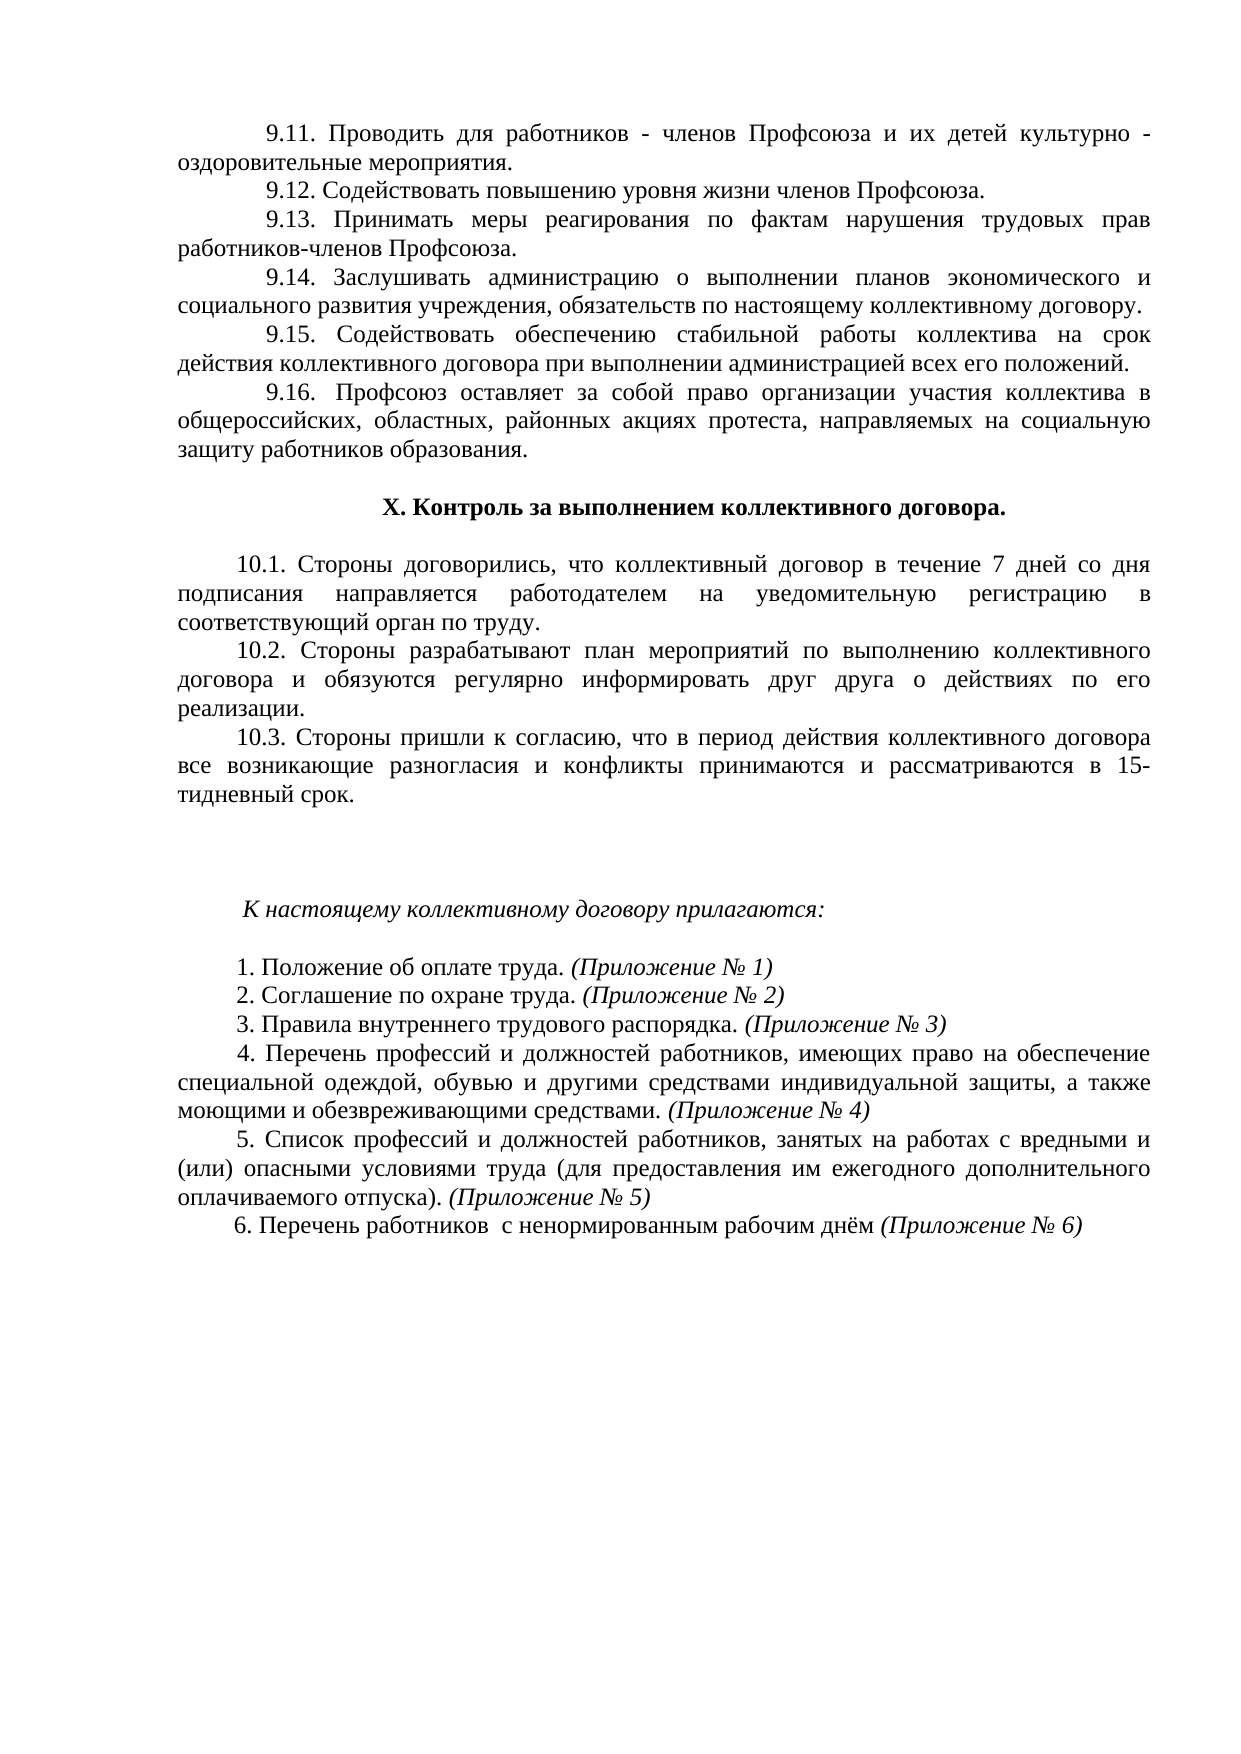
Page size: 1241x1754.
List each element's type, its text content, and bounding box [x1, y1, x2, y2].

text 5. Список профессий и должностей работников, занятых на работах с вредными и (или) опасными условиями труда (для предоставления им ежегодного дополнительного оплачиваемого отпуска). (Приложение № 5) [177, 1124, 1152, 1211]
text 10.1. Стороны договорились, что коллективный договор в течение 7 дней со дня подписания направляется работодателем на уведомительную регистрацию в соответствующий орган по труду. [177, 549, 1152, 636]
text 9.16. Профсоюз оставляет за собой право организации участия коллектива в общероссийских, областных, районных акциях протеста, направляемых на социальную защиту работников образования. [177, 377, 1152, 463]
text 10.3. Стороны пришли к согласию, что в период действия коллективного договора все возникающие разногласия и конфликты принимаются и рассматриваются в 15-тидневный срок. [177, 722, 1152, 808]
text 9.13. Принимать меры реагирования по фактам нарушения трудовых прав работников-членов Профсоюза. [177, 204, 1152, 262]
text X. Контроль за выполнением коллективного договора. [177, 492, 1152, 521]
text 10.2. Стороны разрабатывают план мероприятий по выполнению коллективного договора и обязуются регулярно информировать друг друга о действиях по его реализации. [177, 636, 1152, 722]
text 6. Перечень работников с ненормированным рабочим днём (Приложение № 6) [177, 1211, 1152, 1239]
text 9.11. Проводить для работников - членов Профсоюза и их детей культурно - оздоровительные мероприятия. [177, 118, 1152, 176]
text 3. Правила внутреннего трудового распорядка. (Приложение № 3) [177, 1009, 1152, 1038]
text 9.14. Заслушивать администрацию о выполнении планов экономического и социального развития учреждения, обязательств по настоящему коллективному договору. [177, 262, 1152, 319]
text 9.12. Содействовать повышению уровня жизни членов Профсоюза. [177, 176, 1152, 204]
text 2. Соглашение по охране труда. (Приложение № 2) [177, 981, 1152, 1009]
text 4. Перечень профессий и должностей работников, имеющих право на обеспечение специальной одеждой, обувью и другими средствами индивидуальной защиты, а также моющими и обезвреживающими средствами. (Приложение № 4) [177, 1038, 1152, 1124]
text 1. Положение об оплате труда. (Приложение № 1) [177, 952, 1152, 981]
text 9.15. Содействовать обеспечению стабильной работы коллектива на срок действия коллективного договора при выполнении администрацией всех его положений. [177, 319, 1152, 377]
text К настоящему коллективному договору прилагаются: [177, 894, 1152, 923]
